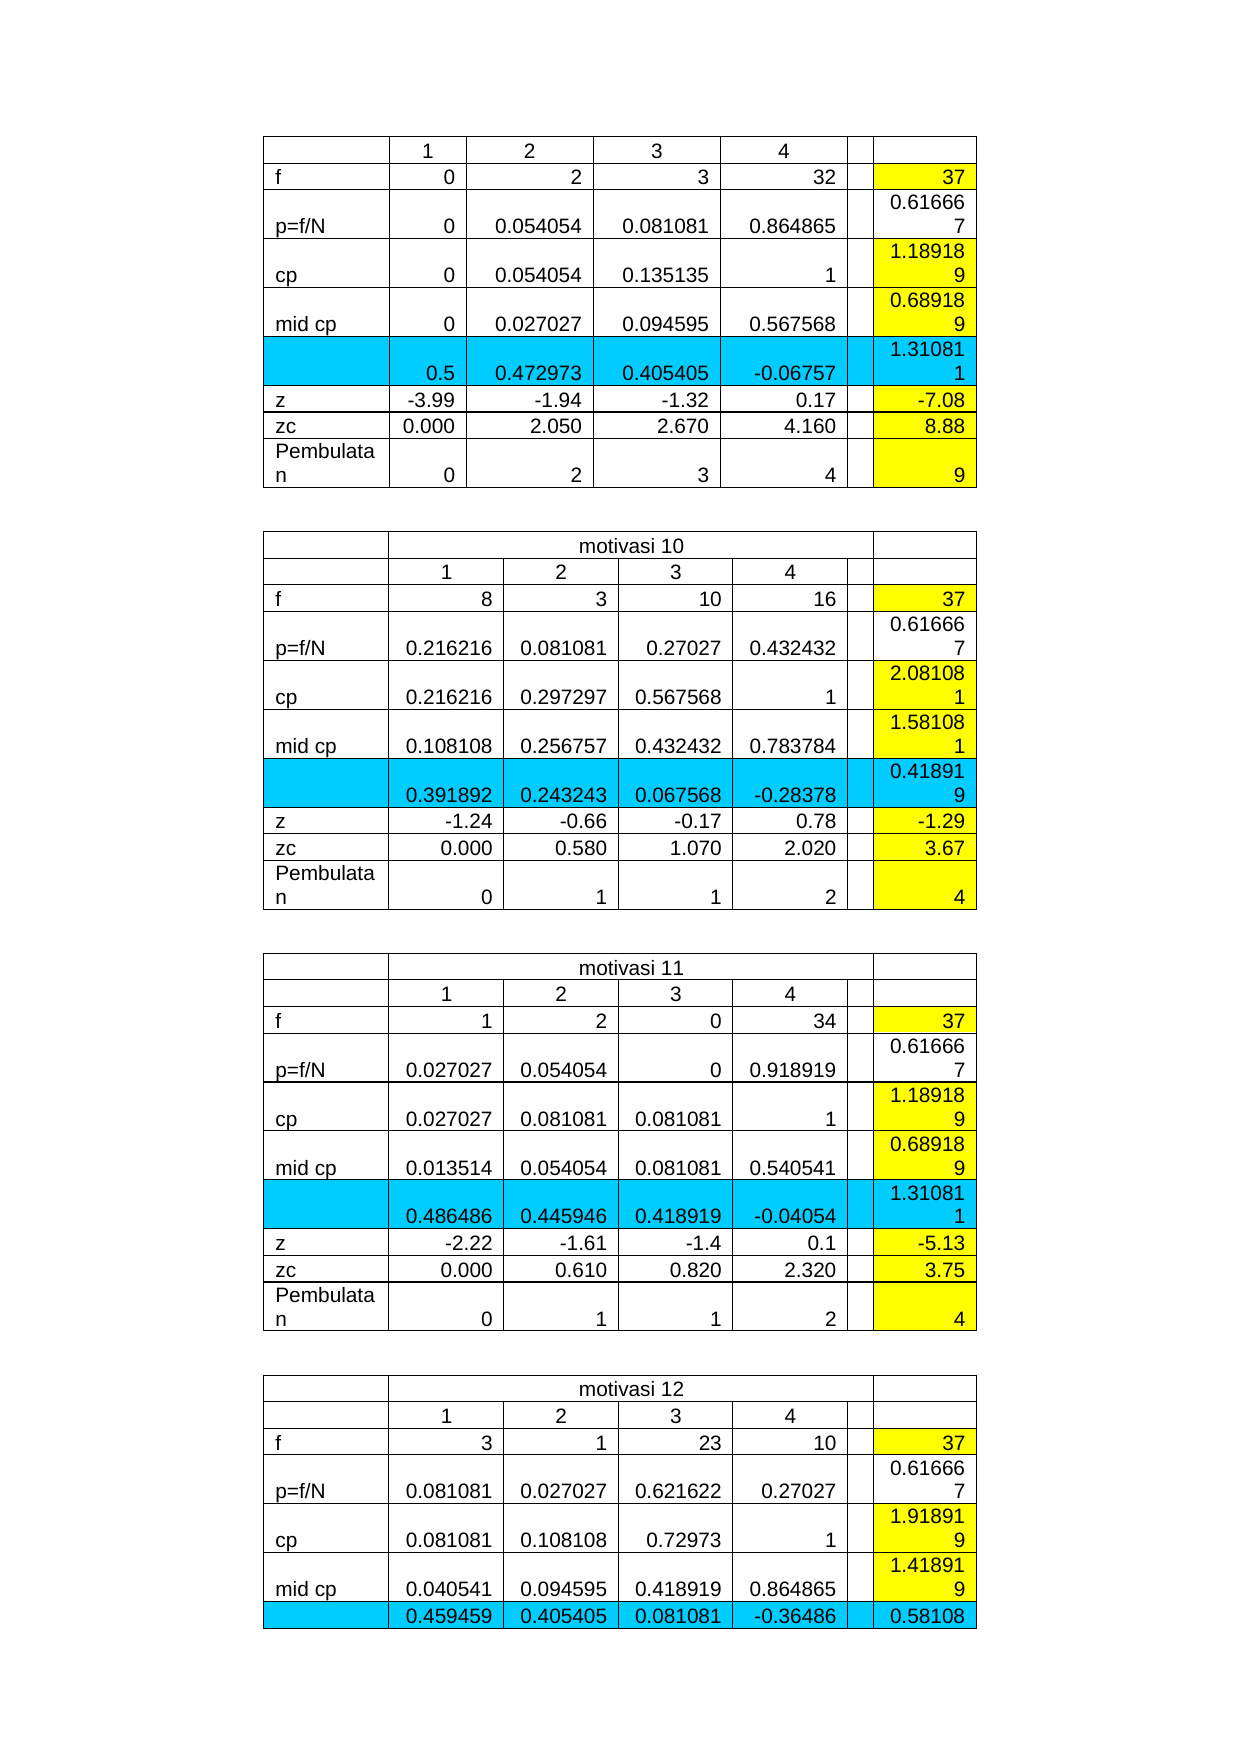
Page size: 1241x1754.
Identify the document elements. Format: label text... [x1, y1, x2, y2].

table_cell [874, 559, 976, 584]
table_cell 1 [721, 239, 847, 287]
table_cell 0 [619, 1007, 732, 1032]
table_cell 0.000 [389, 1256, 503, 1281]
table_cell 2 [467, 164, 593, 189]
table_cell [848, 1553, 873, 1601]
table_cell [848, 1034, 873, 1081]
table_cell -3.99 [390, 386, 466, 411]
table_cell -1.4 [619, 1229, 732, 1255]
table_cell 0 [390, 164, 466, 189]
table_cell f [264, 1007, 388, 1032]
table_cell mid cp [264, 288, 389, 336]
table_cell [848, 612, 873, 660]
table_cell 0.027027 [467, 288, 593, 336]
table_cell 2 [504, 980, 618, 1006]
table_cell 4 [874, 1283, 976, 1330]
table_cell 4 [733, 980, 847, 1006]
table_header [874, 532, 976, 558]
table_cell 2 [467, 439, 593, 487]
table_cell 2 [504, 1402, 618, 1428]
table_cell 0.081081 [389, 1455, 503, 1503]
table_cell 0.820 [619, 1256, 732, 1281]
table_cell 0.027027 [389, 1083, 503, 1130]
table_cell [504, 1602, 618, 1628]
table_cell [848, 337, 873, 385]
table_cell zc [264, 1256, 388, 1281]
table_cell [848, 1283, 873, 1330]
table_cell 0.081081 [504, 1083, 618, 1130]
table_cell 1.418919 [874, 1553, 976, 1601]
table_cell 1 [389, 559, 503, 584]
table_cell 4 [721, 137, 847, 162]
table_cell -0.66 [504, 808, 618, 833]
table_cell -1.32 [594, 386, 720, 411]
table_cell 3 [619, 559, 732, 584]
table_cell [848, 1131, 873, 1179]
table_cell [848, 585, 873, 611]
table_cell [848, 1229, 873, 1255]
table_cell 0.72973 [619, 1504, 732, 1552]
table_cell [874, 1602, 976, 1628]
table_cell [848, 1256, 873, 1281]
table_cell 0.486486 [389, 1180, 503, 1228]
table_cell [264, 1602, 388, 1628]
table_cell 4 [874, 861, 976, 909]
table_cell -0.04054 [733, 1180, 847, 1228]
table_cell 3 [594, 137, 720, 162]
table_cell f [264, 585, 388, 611]
table_cell 1 [504, 1429, 618, 1454]
table_cell [264, 980, 388, 1006]
table_cell 37 [874, 1007, 976, 1032]
table_cell 0.5 [390, 337, 466, 385]
table_cell 1 [389, 980, 503, 1006]
table_cell 1 [619, 861, 732, 909]
table_cell 0.418919 [874, 759, 976, 807]
table_cell 0.864865 [733, 1553, 847, 1601]
table_cell 10 [619, 585, 732, 611]
table_cell [264, 337, 389, 385]
table_cell mid cp [264, 710, 388, 758]
table_cell 3.75 [874, 1256, 976, 1281]
table_cell 0.918919 [733, 1034, 847, 1081]
table_cell 0.027027 [389, 1034, 503, 1081]
table_cell 0.432432 [619, 710, 732, 758]
table_cell 0.616667 [874, 1034, 976, 1081]
table_cell -1.24 [389, 808, 503, 833]
table_cell 0.135135 [594, 239, 720, 287]
table_cell 2 [733, 1283, 847, 1330]
table_cell 0.472973 [467, 337, 593, 385]
table_cell 37 [874, 164, 976, 189]
table_cell Pembulatan [264, 439, 389, 487]
table_cell 1 [733, 1504, 847, 1552]
table_cell Pembulatan [264, 1283, 388, 1330]
table_cell 0.78 [733, 808, 847, 833]
table_cell p=f/N [264, 612, 388, 660]
table_cell 1.189189 [874, 1083, 976, 1130]
table_header [264, 532, 388, 558]
table_header [264, 1376, 388, 1401]
table_cell 0.054054 [504, 1034, 618, 1081]
table_cell 0.013514 [389, 1131, 503, 1179]
table_cell 1 [733, 661, 847, 709]
table_cell 1 [389, 1007, 503, 1032]
table_cell [848, 137, 873, 162]
table_cell -7.08 [874, 386, 976, 411]
table_cell 0.27027 [733, 1455, 847, 1503]
table_cell 0 [390, 439, 466, 487]
table_cell 0.081081 [619, 1131, 732, 1179]
table_cell 1.918919 [874, 1504, 976, 1552]
table_cell [848, 164, 873, 189]
table_cell [848, 1429, 873, 1454]
table_cell [874, 980, 976, 1006]
table_cell 0.216216 [389, 661, 503, 709]
table_cell 9 [874, 439, 976, 487]
table_cell zc [264, 834, 388, 860]
table_cell -0.06757 [721, 337, 847, 385]
table_cell 0.216216 [389, 612, 503, 660]
table_cell z [264, 808, 388, 833]
table_cell [848, 559, 873, 584]
table_cell 0.094595 [504, 1553, 618, 1601]
table_cell 0.081081 [504, 612, 618, 660]
table_cell [848, 288, 873, 336]
table_cell -0.17 [619, 808, 732, 833]
table_cell 0.616667 [874, 1455, 976, 1503]
table_cell z [264, 386, 389, 411]
table_cell [848, 413, 873, 438]
table_cell [264, 759, 388, 807]
table_cell [848, 386, 873, 411]
table_cell [874, 1402, 976, 1428]
table_cell 16 [733, 585, 847, 611]
table_cell 4.160 [721, 413, 847, 438]
table_header motivasi 10 [389, 532, 873, 558]
table_cell [848, 834, 873, 860]
table_cell 0 [390, 288, 466, 336]
table_cell [848, 1083, 873, 1130]
table_cell 37 [874, 1429, 976, 1454]
table_cell 2.081081 [874, 661, 976, 709]
table_cell mid cp [264, 1553, 388, 1601]
table_cell 0.081081 [619, 1083, 732, 1130]
table_cell [848, 1402, 873, 1428]
table_cell 0.391892 [389, 759, 503, 807]
table_cell [848, 1007, 873, 1032]
table_cell f [264, 1429, 388, 1454]
table_cell 0.432432 [733, 612, 847, 660]
table_cell 3 [504, 585, 618, 611]
table_cell 23 [619, 1429, 732, 1454]
table_cell 0.445946 [504, 1180, 618, 1228]
table_cell [848, 808, 873, 833]
table_cell cp [264, 661, 388, 709]
table_cell 0.081081 [594, 190, 720, 238]
table_cell 1 [389, 1402, 503, 1428]
table_cell 3 [594, 164, 720, 189]
table_cell 1.310811 [874, 337, 976, 385]
table_cell 1 [504, 861, 618, 909]
table_cell 0.054054 [467, 190, 593, 238]
table_cell -1.94 [467, 386, 593, 411]
table_cell 0.067568 [619, 759, 732, 807]
table_cell 0.17 [721, 386, 847, 411]
table_cell [848, 759, 873, 807]
table_cell 0 [619, 1034, 732, 1081]
table_header [264, 954, 388, 979]
table_cell 2.050 [467, 413, 593, 438]
table_cell 0.081081 [389, 1504, 503, 1552]
table_cell 1 [733, 1083, 847, 1130]
table_cell 0.616667 [874, 190, 976, 238]
table_cell 3 [619, 1402, 732, 1428]
table_cell [848, 710, 873, 758]
table_cell 1 [504, 1283, 618, 1330]
table_header [874, 954, 976, 979]
table_cell -1.61 [504, 1229, 618, 1255]
table_cell [848, 861, 873, 909]
table_cell 1 [619, 1283, 732, 1330]
table_cell 0.689189 [874, 1131, 976, 1179]
table_cell 3 [594, 439, 720, 487]
table_cell 0 [389, 861, 503, 909]
table_cell 3 [389, 1429, 503, 1454]
table_cell 0 [390, 239, 466, 287]
table_cell 0.040541 [389, 1553, 503, 1601]
table_cell p=f/N [264, 190, 389, 238]
table_cell 0.054054 [504, 1131, 618, 1179]
table_cell 0.1 [733, 1229, 847, 1255]
table_cell [848, 190, 873, 238]
table_cell 37 [874, 585, 976, 611]
table_cell 2 [504, 559, 618, 584]
table_cell 0.540541 [733, 1131, 847, 1179]
table_header motivasi 11 [389, 954, 873, 979]
table_cell 0.689189 [874, 288, 976, 336]
table_cell [848, 439, 873, 487]
table_cell 0.243243 [504, 759, 618, 807]
table_cell z [264, 1229, 388, 1255]
table_cell 0.567568 [721, 288, 847, 336]
table_cell 1 [390, 137, 466, 162]
table_cell 2.670 [594, 413, 720, 438]
table_cell cp [264, 1504, 388, 1552]
table_cell 8.88 [874, 413, 976, 438]
table_cell -2.22 [389, 1229, 503, 1255]
table_cell -5.13 [874, 1229, 976, 1255]
table_cell f [264, 164, 389, 189]
table_cell 0.864865 [721, 190, 847, 238]
table_cell 0.000 [390, 413, 466, 438]
table_cell 0.094595 [594, 288, 720, 336]
table_cell 0 [389, 1283, 503, 1330]
table_cell 1.189189 [874, 239, 976, 287]
table_cell 0.000 [389, 834, 503, 860]
table_cell 0.616667 [874, 612, 976, 660]
table_cell 2.020 [733, 834, 847, 860]
table_cell [264, 1180, 388, 1228]
table_cell 32 [721, 164, 847, 189]
table_cell 0.459459 [389, 1602, 503, 1628]
table_cell 0.108108 [504, 1504, 618, 1552]
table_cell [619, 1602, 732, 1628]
table_cell [264, 137, 389, 162]
table_cell 1.581081 [874, 710, 976, 758]
table_cell 2 [504, 1007, 618, 1032]
table_cell 3.67 [874, 834, 976, 860]
table_cell 4 [733, 559, 847, 584]
table_cell zc [264, 413, 389, 438]
table_cell [848, 661, 873, 709]
table_cell [848, 980, 873, 1006]
table_cell -1.29 [874, 808, 976, 833]
table_cell 1.070 [619, 834, 732, 860]
table_cell 0.108108 [389, 710, 503, 758]
table_cell 0.418919 [619, 1180, 732, 1228]
table_cell 1.310811 [874, 1180, 976, 1228]
table_cell 0.418919 [619, 1553, 732, 1601]
table_cell [848, 1504, 873, 1552]
table_cell cp [264, 1083, 388, 1130]
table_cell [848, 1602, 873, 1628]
table_cell 3 [619, 980, 732, 1006]
table_cell 2 [467, 137, 593, 162]
table_cell 0.580 [504, 834, 618, 860]
table_cell 0.027027 [504, 1455, 618, 1503]
table_cell mid cp [264, 1131, 388, 1179]
table_cell 2 [733, 861, 847, 909]
table_cell cp [264, 239, 389, 287]
table_cell 0.567568 [619, 661, 732, 709]
table_cell 4 [733, 1402, 847, 1428]
table_cell [848, 1180, 873, 1228]
table_cell p=f/N [264, 1034, 388, 1081]
table_cell 8 [389, 585, 503, 611]
table_cell 10 [733, 1429, 847, 1454]
table_cell [264, 559, 388, 584]
table_header [874, 1376, 976, 1401]
table_cell [848, 239, 873, 287]
table_cell 4 [721, 439, 847, 487]
table_header motivasi 12 [389, 1376, 873, 1401]
table_cell 2.320 [733, 1256, 847, 1281]
table_cell 0.783784 [733, 710, 847, 758]
table_cell 0 [390, 190, 466, 238]
table_cell [874, 137, 976, 162]
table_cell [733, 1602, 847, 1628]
table_cell p=f/N [264, 1455, 388, 1503]
table_cell [848, 1455, 873, 1503]
table_cell 0.621622 [619, 1455, 732, 1503]
table_cell 0.297297 [504, 661, 618, 709]
table_cell 0.256757 [504, 710, 618, 758]
table_cell 0.610 [504, 1256, 618, 1281]
table_cell 0.054054 [467, 239, 593, 287]
table_cell 34 [733, 1007, 847, 1032]
table_cell 0.27027 [619, 612, 732, 660]
table_cell Pembulatan [264, 861, 388, 909]
table_cell [264, 1402, 388, 1428]
table_cell -0.28378 [733, 759, 847, 807]
table_cell 0.405405 [594, 337, 720, 385]
